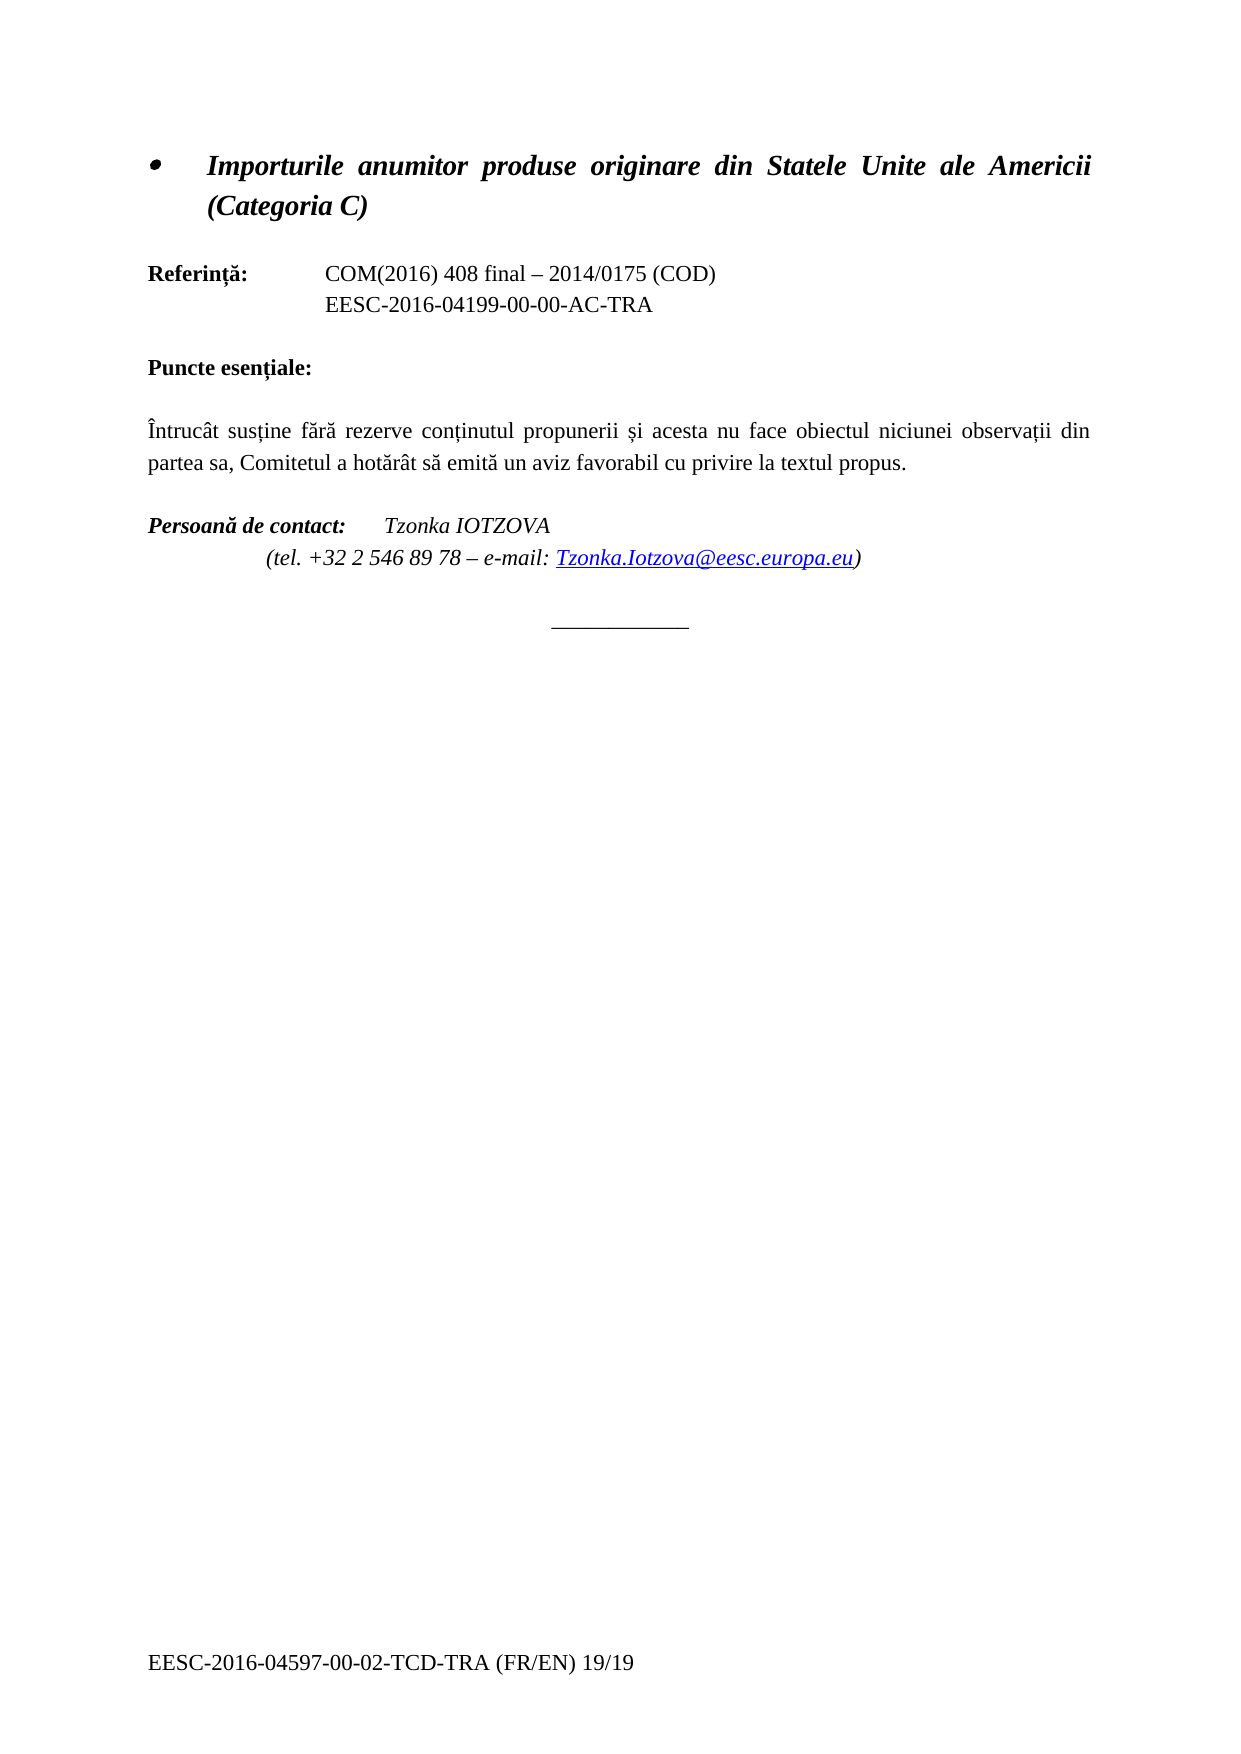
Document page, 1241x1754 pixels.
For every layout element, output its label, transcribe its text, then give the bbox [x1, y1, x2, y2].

text (tel. +32 2 546 89 78 – e-mail: Tzonka.Iotzova@eesc.europa.eu) [148, 544, 1093, 570]
text EESC-2016-04199-00-00-AC-TRA [148, 291, 1093, 318]
text Puncte esențiale: [148, 354, 1093, 381]
text Referință: COM(2016) 408 final – 2014/0175 (COD) [148, 260, 1093, 286]
text Întrucât susține fără rezerve conținutul propunerii și acesta nu face obiectul niciunei observații din partea sa, Comitetul a hotărât să emită un aviz favorabil cu privire la textul propus. [148, 417, 1093, 475]
text Persoană de contact: Tzonka IOTZOVA [148, 512, 1093, 538]
text ____________ [148, 606, 1093, 632]
list Importurile anumitor produse originare din Statele Unite ale Americii (Categoria C) [148, 148, 1093, 221]
